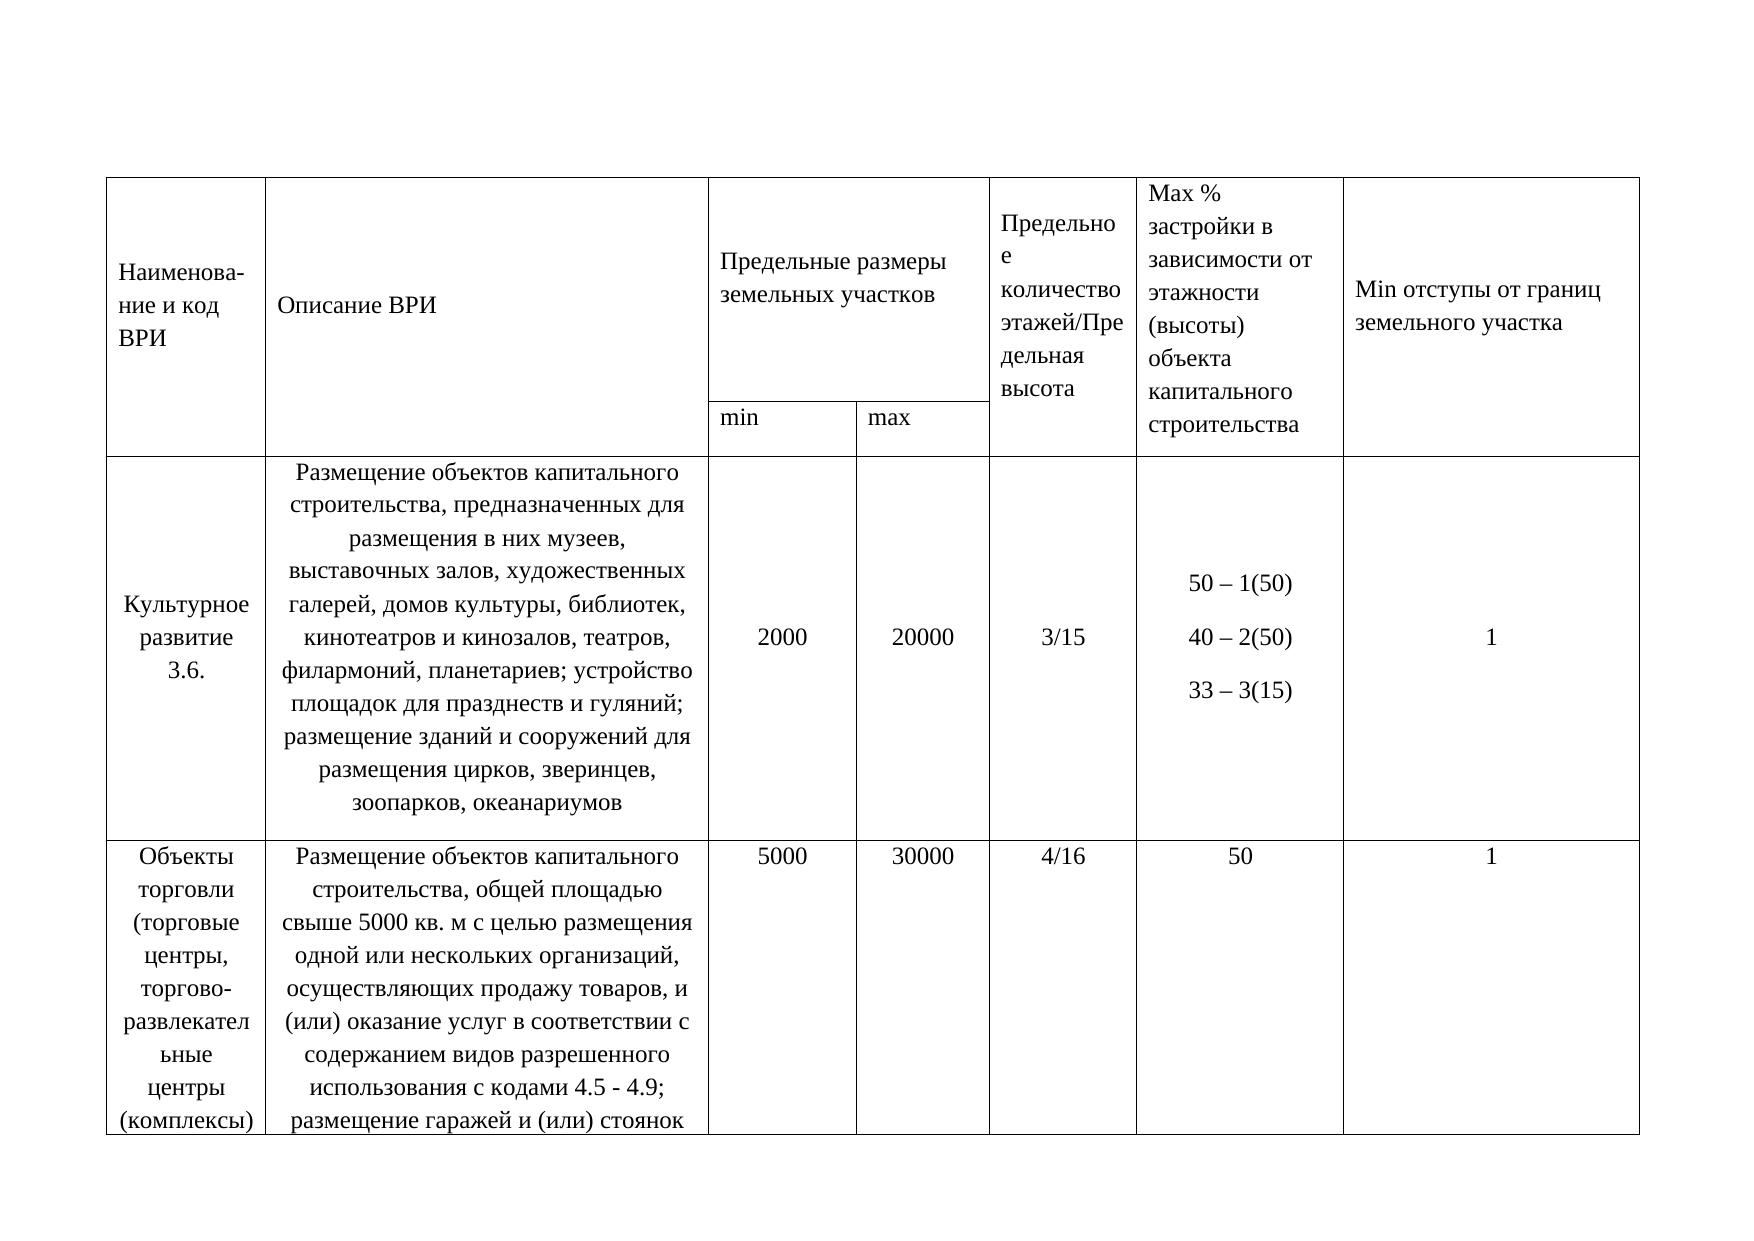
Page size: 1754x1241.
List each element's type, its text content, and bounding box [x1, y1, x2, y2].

table_cell 50 – 1(50) 40 – 2(50) 33 – 3(15) [1137, 457, 1343, 840]
table_header Описание ВРИ [266, 178, 708, 456]
table_cell Объекты торговли (торговые центры, торгово-развлекательные центры (комплексы) 4.2. [107, 841, 265, 1134]
table_cell 1 [1344, 841, 1639, 1134]
table_cell 3/15 [990, 457, 1136, 840]
table_header Max % застройки в зависимости от этажности (высоты) объекта капитального строительства [1137, 178, 1343, 456]
table_header Min отступы от границ земельного участка [1344, 178, 1639, 456]
table_cell Размещение объектов капитального строительства, предназначенных для размещения в них музеев, выставочных залов, художественных галерей, домов культуры, библиотек, кинотеатров и кинозалов, театров, филармоний, планетариев; устройство площадок для празднеств и гуляний; размещение зданий и сооружений для размещения цирков, зверинцев, зоопарков, океанариумов [266, 457, 708, 840]
table_cell Культурное развитие 3.6. [107, 457, 265, 840]
table_cell 5000 [709, 841, 856, 1134]
table_header Предельные размеры земельных участков [709, 178, 989, 401]
table_cell 20000 [857, 457, 989, 840]
table_cell Размещение объектов капитального строительства, общей площадью свыше 5000 кв. м с целью размещения одной или нескольких организаций, осуществляющих продажу товаров, и (или) оказание услуг в соответствии с содержанием видов разрешенного использования с кодами 4.5 - 4.9; размещение гаражей и (или) стоянок для автомобилей сотрудников и посетителей торгового центра [266, 841, 708, 1134]
table_cell 30000 [857, 841, 989, 1134]
table_cell 50 [1137, 841, 1343, 1134]
table_cell 2000 [709, 457, 856, 840]
table_cell 4/16 [990, 841, 1136, 1134]
table_cell min [709, 402, 856, 456]
table_header Наименова-ние и код ВРИ [107, 178, 265, 456]
table_cell max [857, 402, 989, 456]
table_cell 1 [1344, 457, 1639, 840]
table_header Предельное количество этажей/Предельная высота [990, 178, 1136, 456]
